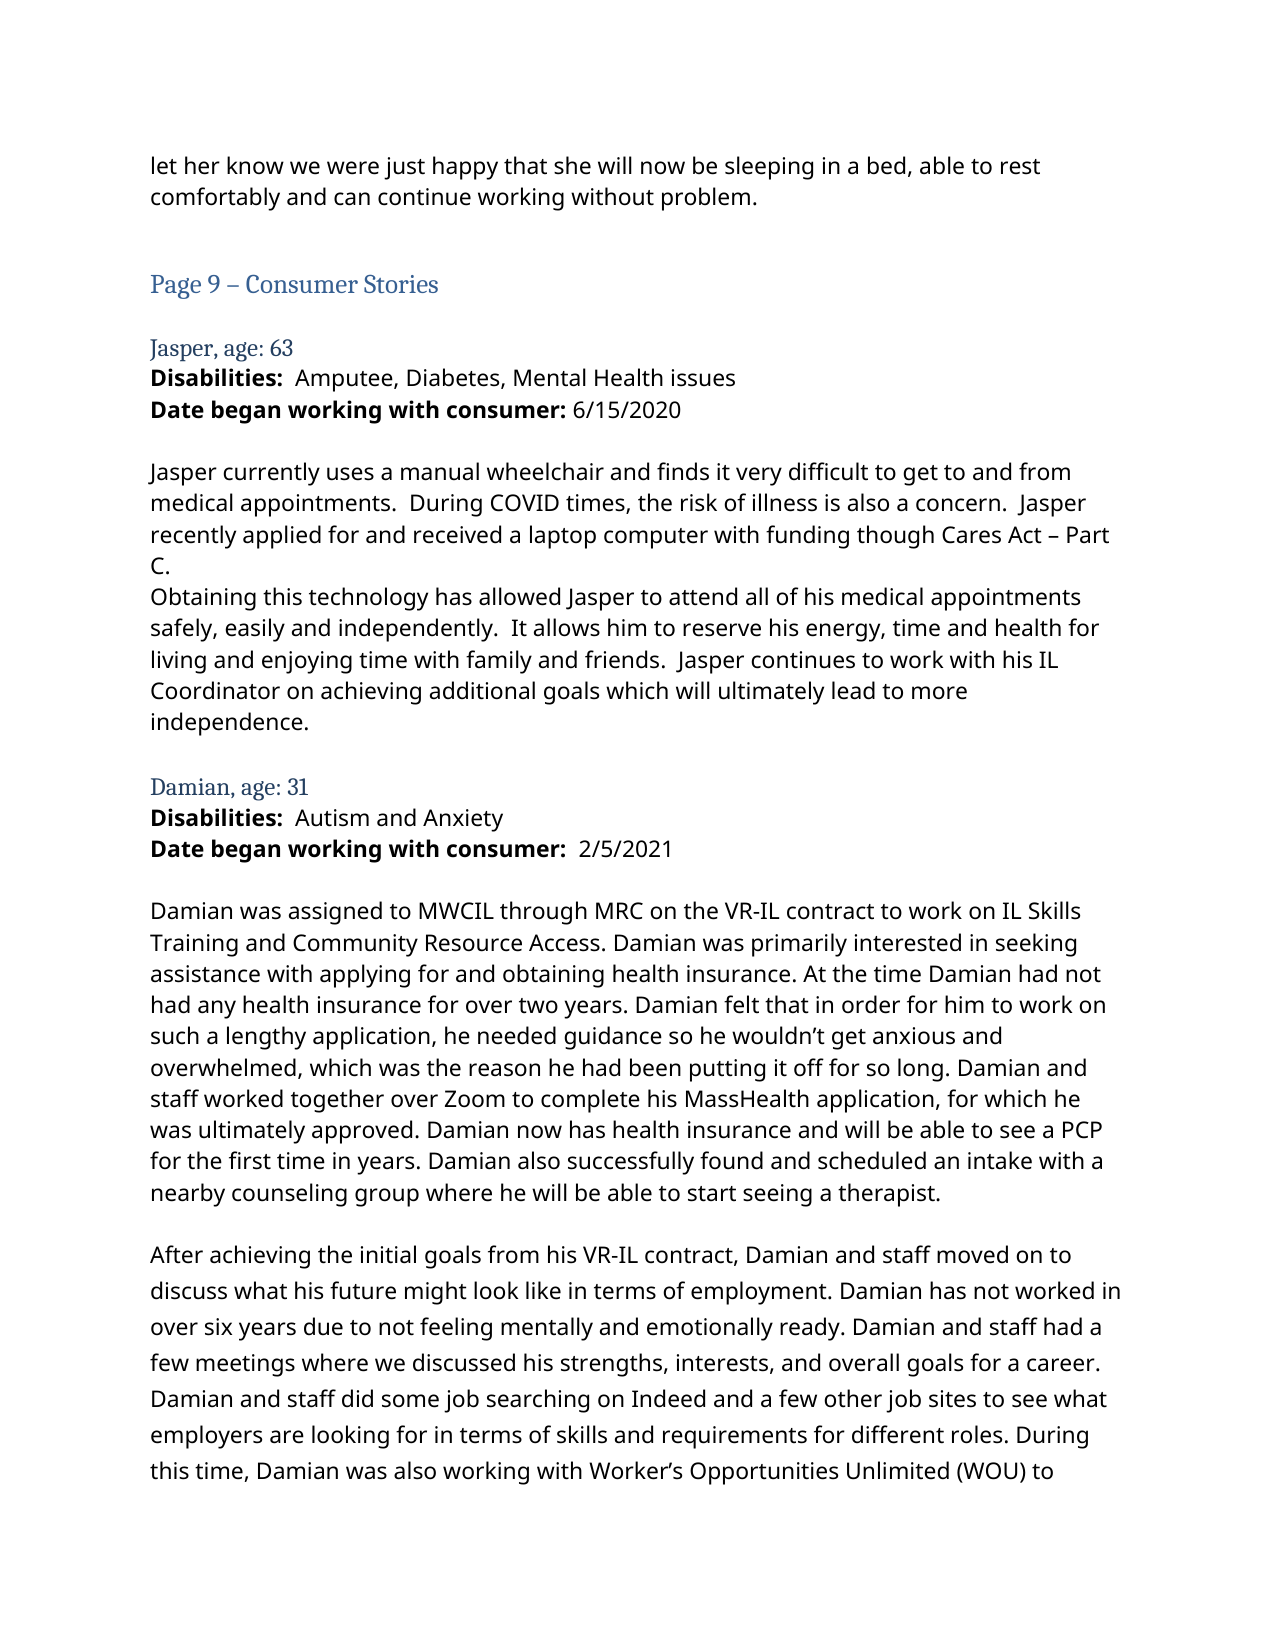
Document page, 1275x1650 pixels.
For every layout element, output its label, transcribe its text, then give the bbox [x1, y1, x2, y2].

text Disabilities: Amputee, Diabetes, Mental Health issues [150, 362, 1125, 393]
text Date began working with consumer: 2/5/2021 [150, 833, 1125, 864]
subtitle Page 9 – Consumer Stories [150, 269, 1125, 301]
subtitle Damian, age: 31 [150, 773, 1125, 801]
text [150, 1239, 1125, 1486]
text Disabilities: Autism and Anxiety [150, 801, 1125, 833]
text Date began working with consumer: 6/15/2020 [150, 393, 1125, 425]
text Obtaining this technology has allowed Jasper to attend all of his medical appointments safely, easily and independently. It allows him to reserve his energy, time and health for living and enjoying time with family and friends. Jasper continues to work with his IL Coordinator on achieving additional goals which will ultimately lead to more independence. [150, 581, 1125, 737]
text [150, 150, 1125, 212]
text Damian was assigned to MWCIL through MRC on the VR-IL contract to work on IL Skills Training and Community Resource Access. Damian was primarily interested in seeking assistance with applying for and obtaining health insurance. At the time Damian had not had any health insurance for over two years. Damian felt that in order for him to work on such a lengthy application, he needed guidance so he wouldn’t get anxious and overwhelmed, which was the reason he had been putting it off for so long. Damian and staff worked together over Zoom to complete his MassHealth application, for which he was ultimately approved. Damian now has health insurance and will be able to see a PCP for the first time in years. Damian also successfully found and scheduled an intake with a nearby counseling group where he will be able to start seeing a therapist. [150, 895, 1125, 1208]
subtitle Jasper, age: 63 [150, 333, 1125, 362]
text Jasper currently uses a manual wheelchair and finds it very difficult to get to and from medical appointments. During COVID times, the risk of illness is also a concern. Jasper recently applied for and received a laptop computer with funding though Cares Act – Part C. [150, 456, 1125, 581]
